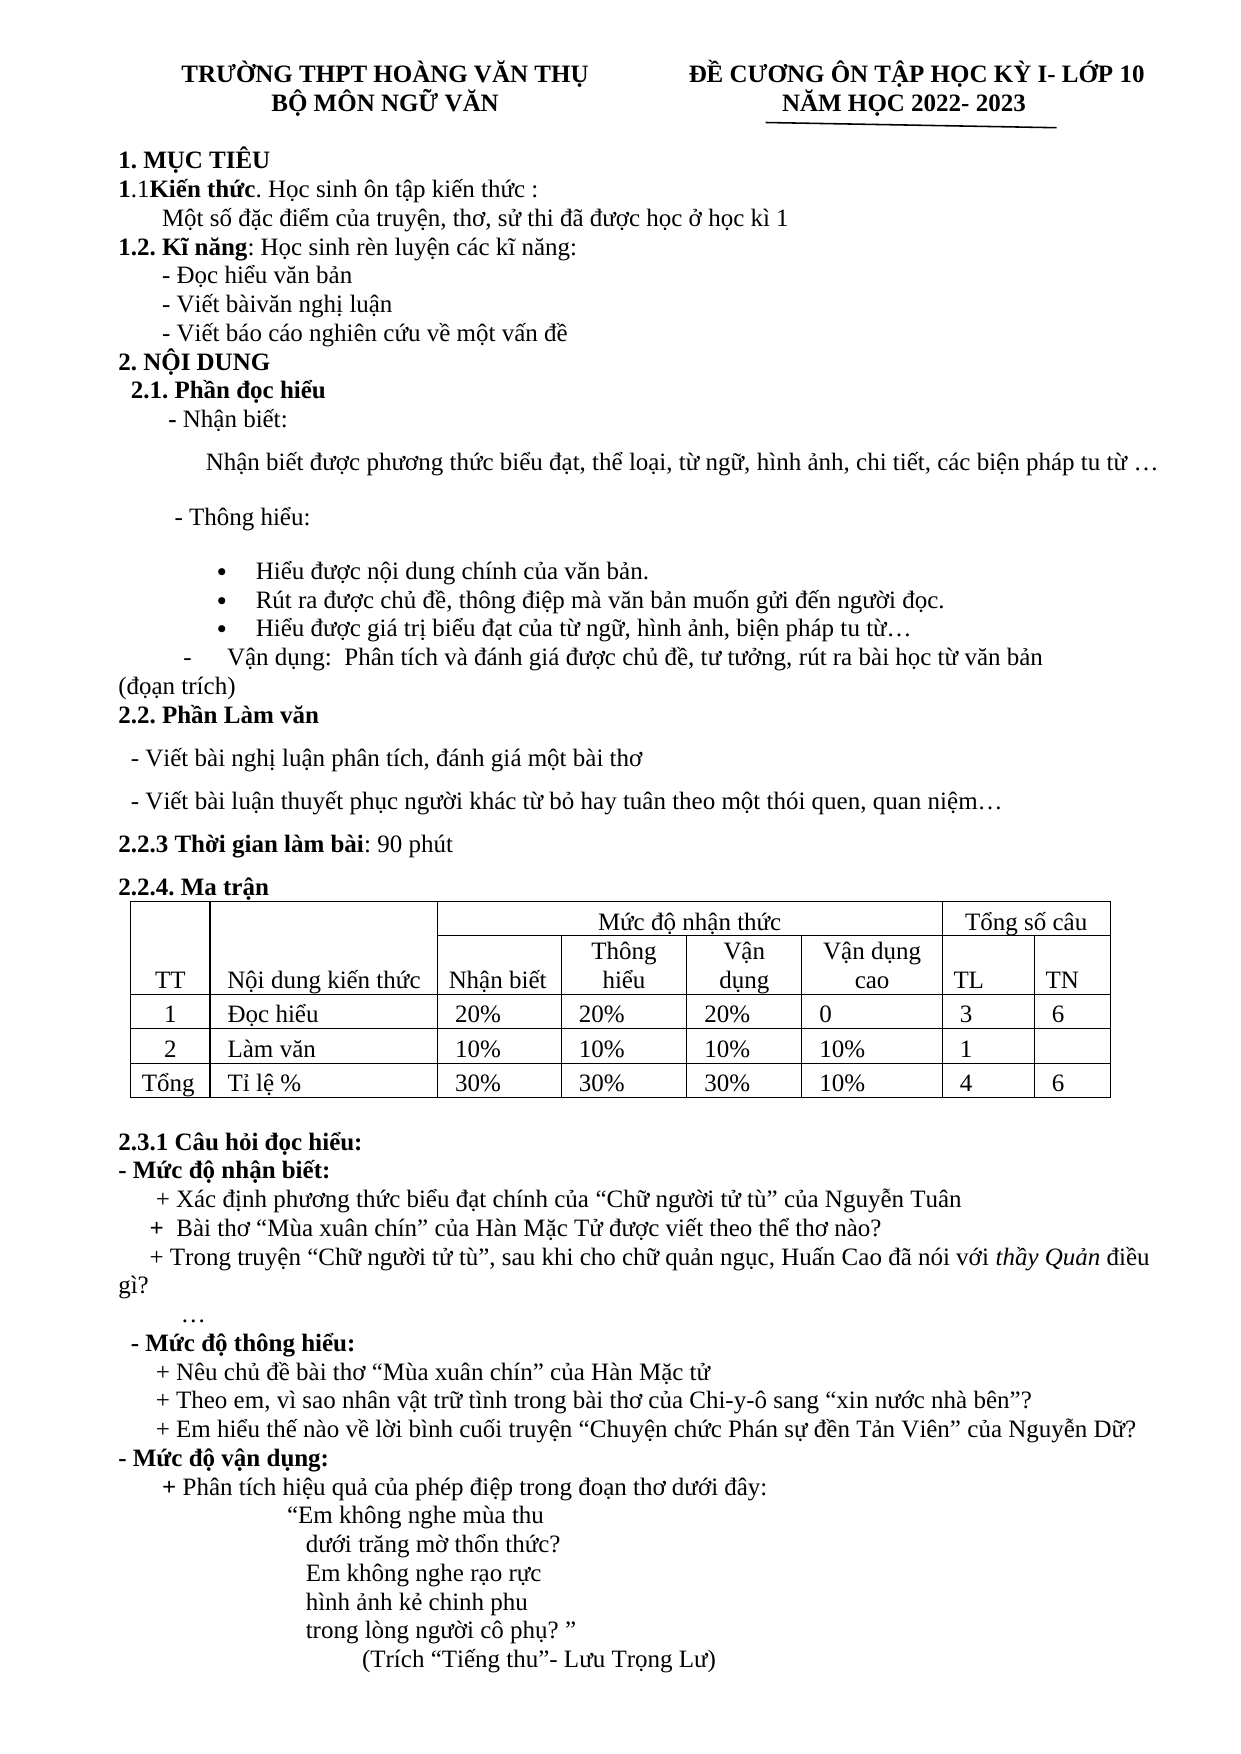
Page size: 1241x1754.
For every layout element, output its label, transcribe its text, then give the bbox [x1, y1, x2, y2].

text 2.2.3 Thời gian làm bài: 90 phút [118, 829, 1181, 858]
table_cell Vận dụng [687, 936, 801, 994]
text 2.2. Phần Làm văn [118, 700, 1181, 728]
text + Xác định phương thức biểu đạt chính của “Chữ người tử tù” của Nguyễn Tuân [118, 1184, 1181, 1213]
list - Nhận biết: [118, 404, 1181, 433]
text hình ảnh kẻ chinh phu [118, 1587, 1181, 1616]
text 2.3.1 Câu hỏi đọc hiểu: [118, 1127, 1181, 1156]
text - Mức độ nhận biết: [118, 1156, 1181, 1184]
table_cell Vận dụng cao [802, 936, 942, 994]
text 1.2. Kĩ năng: Học sinh rèn luyện các kĩ năng: [118, 232, 1181, 260]
table_cell Đọc hiểu [211, 995, 437, 1028]
table_cell 4 [943, 1064, 1034, 1097]
table_cell 3 [943, 995, 1034, 1028]
table_cell 20% [687, 995, 801, 1028]
table_cell 10% [802, 1064, 942, 1097]
text + Bài thơ “Mùa xuân chín” của Hàn Mặc Tử được viết theo thể thơ nào? [118, 1213, 1181, 1242]
text 2. NỘI DUNG [118, 347, 1181, 375]
table_cell [1035, 1029, 1110, 1063]
text - Viết bài luận thuyết phục người khác từ bỏ hay tuân theo một thói quen, quan niệm… [118, 786, 1181, 815]
text + Nêu chủ đề bài thơ “Mùa xuân chín” của Hàn Mặc tử [118, 1357, 1181, 1386]
text - Viết bàivăn nghị luận [118, 289, 1181, 318]
text + Phân tích hiệu quả của phép điệp trong đoạn thơ dưới đây: [118, 1472, 1181, 1501]
table_cell 6 [1035, 1064, 1110, 1097]
table_cell 10% [438, 1029, 561, 1063]
text - Viết báo cáo nghiên cứu về một vấn đề [118, 318, 1181, 347]
table_cell TL [943, 936, 1034, 994]
text 1.1Kiến thức. Học sinh ôn tập kiến thức : [118, 174, 1181, 203]
table_cell 20% [438, 995, 561, 1028]
table_cell 20% [562, 995, 686, 1028]
table_cell 1 [131, 995, 209, 1028]
table_cell 10% [802, 1029, 942, 1063]
table_cell 30% [438, 1064, 561, 1097]
text - Mức độ vận dụng: [118, 1443, 1181, 1472]
text dưới trăng mờ thổn thức? [118, 1529, 1181, 1558]
table_header Nội dung kiến thức [211, 902, 437, 994]
list Rút ra được chủ đề, thông điệp mà văn bản muốn gửi đến người đọc. [218, 585, 1181, 613]
table_cell Tỉ lệ % [211, 1064, 437, 1097]
table_header TRƯỜNG THPT HOÀNG VĂN THỤ BỘ MÔN NGỮ VĂN [118, 59, 652, 145]
text (Trích “Tiếng thu”- Lưu Trọng Lư) [118, 1644, 1181, 1673]
text - Thông hiểu: [118, 490, 1181, 531]
text 2.1. Phần đọc hiểu [118, 375, 1181, 404]
text (đọạn trích) [118, 671, 1181, 700]
table_cell 10% [562, 1029, 686, 1063]
text … [118, 1299, 1181, 1328]
text “Em không nghe mùa thu [118, 1501, 1181, 1529]
text Một số đặc điểm của truyện, thơ, sử thi đã được học ở học kì 1 [118, 203, 1181, 232]
text 1. MỤC TIÊU [118, 145, 1181, 174]
list Hiểu được nội dung chính của văn bản. [218, 556, 1181, 585]
text - Mức độ thông hiểu: [118, 1328, 1181, 1357]
table_cell Làm văn [211, 1029, 437, 1063]
table_header Mức độ nhận thức [438, 902, 942, 935]
text 2.2.4. Ma trận [118, 872, 1181, 901]
table_header Tổng số câu [943, 902, 1110, 935]
table_cell 10% [687, 1029, 801, 1063]
table_cell 30% [562, 1064, 686, 1097]
table_cell Nhận biết [438, 936, 561, 994]
table_header TT [131, 902, 209, 994]
table_cell 30% [687, 1064, 801, 1097]
table_cell 6 [1035, 995, 1110, 1028]
text - Viết bài nghị luận phân tích, đánh giá một bài thơ [118, 743, 1181, 772]
text + Theo em, vì sao nhân vật trữ tình trong bài thơ của Chi-y-ô sang “xin nước nhà bên”? [118, 1386, 1181, 1414]
table_cell 0 [802, 995, 942, 1028]
list Hiểu được giá trị biểu đạt của từ ngữ, hình ảnh, biện pháp tu từ… [218, 613, 1181, 642]
text trong lòng người cô phụ? ” [118, 1616, 1181, 1644]
table_cell Thông hiểu [562, 936, 686, 994]
text - Đọc hiểu văn bản [118, 260, 1181, 289]
table_cell TN [1035, 936, 1110, 994]
table_cell Tổng [131, 1064, 209, 1097]
text Em không nghe rạo rực [118, 1558, 1181, 1587]
text + Em hiểu thế nào về lời bình cuối truyện “Chuyện chức Phán sự đền Tản Viên” của Nguyễn Dữ? [118, 1414, 1181, 1443]
table_cell 2 [131, 1029, 209, 1063]
table_cell 1 [943, 1029, 1034, 1063]
table_header ĐỀ CƯƠNG ÔN TẬP HỌC KỲ I- LỚP 10 NĂM HỌC 2022- 2023 [652, 59, 1181, 145]
list Nhận biết được phương thức biểu đạt, thể loại, từ ngữ, hình ảnh, chi tiết, các biện pháp tu từ … [118, 447, 1181, 476]
list Vận dụng: Phân tích và đánh giá được chủ đề, tư tưởng, rút ra bài học từ văn bản [183, 642, 1181, 671]
text + Trong truyện “Chữ người tử tù”, sau khi cho chữ quản ngục, Huấn Cao đã nói với thầy Quản điều gì? [118, 1242, 1181, 1299]
